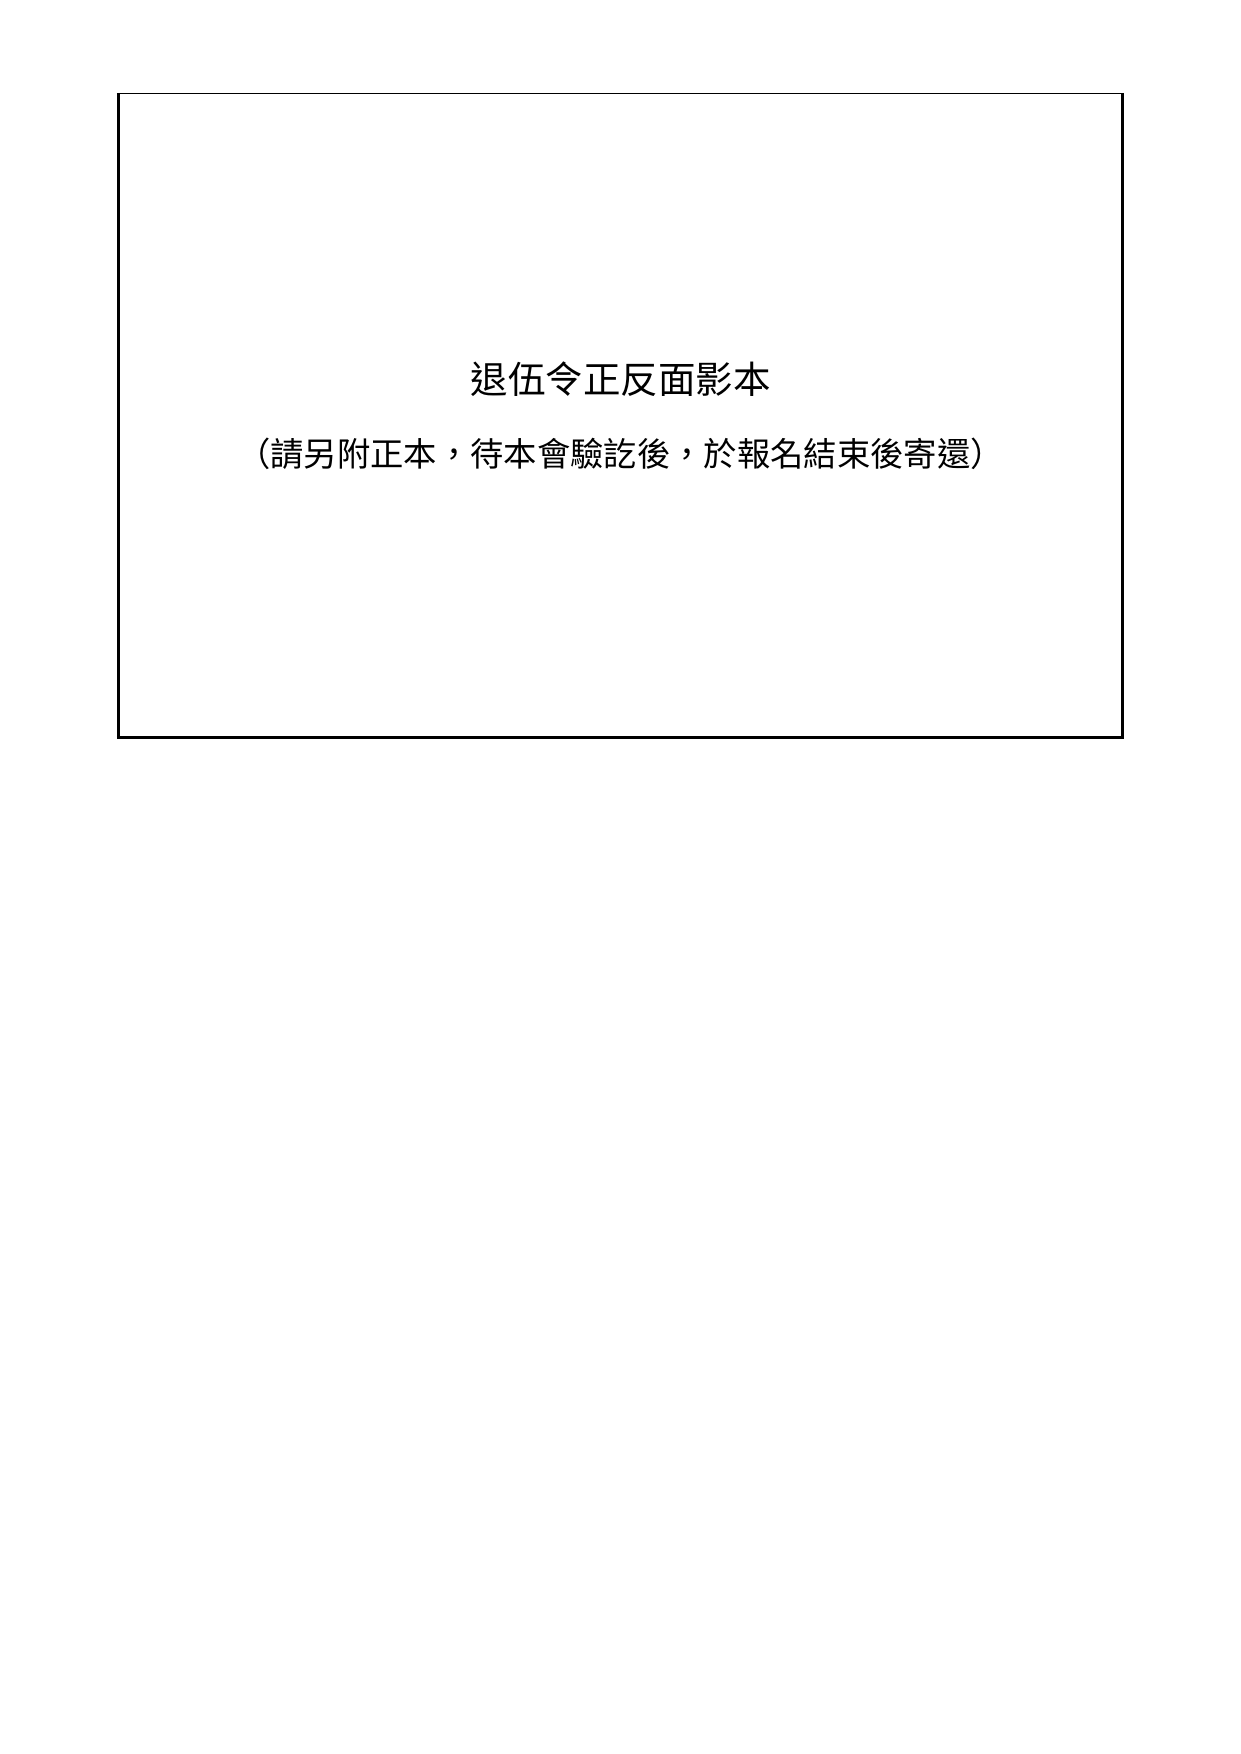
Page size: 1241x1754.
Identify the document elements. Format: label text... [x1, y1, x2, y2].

table_cell 退伍令正反面影本 （請另附正本，待本會驗訖後，於報名結束後寄還） [120, 94, 1121, 736]
